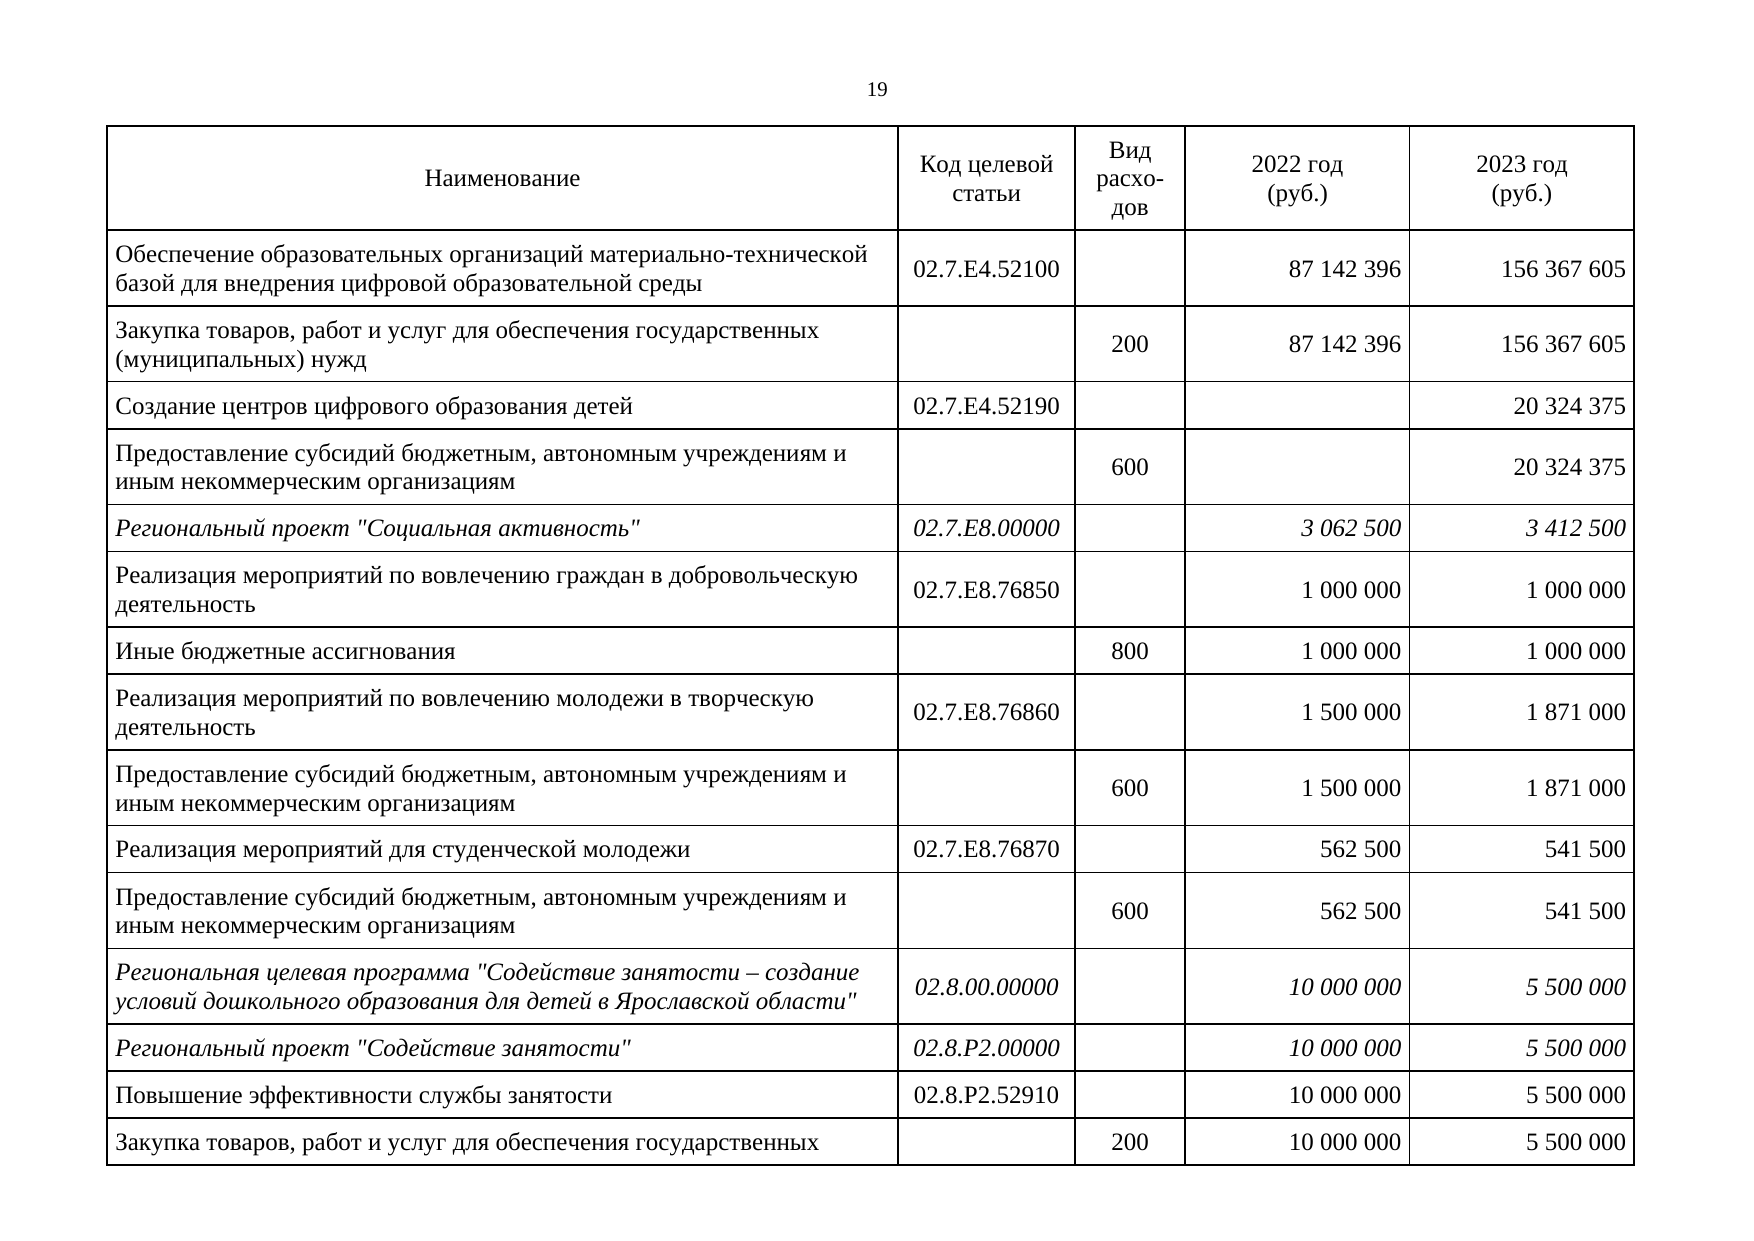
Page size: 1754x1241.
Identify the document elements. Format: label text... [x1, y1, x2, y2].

table_cell 20 324 375 [1410, 382, 1633, 428]
table_cell 87 142 396 [1186, 307, 1409, 381]
table_cell 562 500 [1186, 873, 1409, 947]
table_cell Реализация мероприятий для студенческой молодежи [108, 826, 897, 872]
table_cell [1076, 382, 1184, 428]
table_cell Обеспечение образовательных организаций материально-технической базой для внедрения цифровой образовательной среды [108, 231, 897, 305]
table_cell 02.7.E4.52190 [899, 382, 1074, 428]
table_cell Закупка товаров, работ и услуг для обеспечения государственных (муниципальных) нужд [108, 307, 897, 381]
table_cell 10 000 000 [1186, 1025, 1409, 1070]
table_cell 1 871 000 [1410, 751, 1633, 825]
table_cell Региональный проект "Содействие занятости" [108, 1025, 897, 1070]
table_cell 1 000 000 [1410, 628, 1633, 673]
table_header 2023 год (руб.) [1410, 127, 1633, 229]
table_cell [1076, 1072, 1184, 1117]
table_cell Региональный проект "Социальная активность" [108, 505, 897, 551]
table_cell 800 [1076, 628, 1184, 673]
table_cell 200 [1076, 307, 1184, 381]
table_cell [1076, 231, 1184, 305]
table_cell 1 500 000 [1186, 675, 1409, 749]
table_cell 02.7.E8.00000 [899, 505, 1074, 551]
table_cell [899, 873, 1074, 947]
table_cell Реализация мероприятий по вовлечению граждан в добровольческую деятельность [108, 552, 897, 626]
table_cell Создание центров цифрового образования детей [108, 382, 897, 428]
table_cell 200 [1076, 1119, 1184, 1164]
table_cell 156 367 605 [1410, 231, 1633, 305]
table_cell Предоставление субсидий бюджетным, автономным учреждениям и иным некоммерческим организациям [108, 873, 897, 947]
table_cell [1186, 430, 1409, 503]
table_cell 3 412 500 [1410, 505, 1633, 551]
table_cell 1 500 000 [1186, 751, 1409, 825]
table_cell 156 367 605 [1410, 307, 1633, 381]
table_cell 1 871 000 [1410, 675, 1633, 749]
table_cell [899, 1119, 1074, 1164]
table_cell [108, 1119, 897, 1164]
table_cell [1076, 675, 1184, 749]
table_cell 10 000 000 [1186, 949, 1409, 1023]
table_cell 5 500 000 [1410, 1119, 1633, 1164]
table_cell 02.8.P2.52910 [899, 1072, 1074, 1117]
table_cell 541 500 [1410, 826, 1633, 872]
table_cell 600 [1076, 751, 1184, 825]
table_cell 02.7.E8.76870 [899, 826, 1074, 872]
table_cell 600 [1076, 430, 1184, 503]
table_cell 02.7.E8.76860 [899, 675, 1074, 749]
table_cell Предоставление субсидий бюджетным, автономным учреждениям и иным некоммерческим организациям [108, 751, 897, 825]
table_cell 600 [1076, 873, 1184, 947]
table_cell Повышение эффективности службы занятости [108, 1072, 897, 1117]
table_cell 5 500 000 [1410, 949, 1633, 1023]
table_cell 02.7.E8.76850 [899, 552, 1074, 626]
table_header Вид расхо-дов [1076, 127, 1184, 229]
table_cell 87 142 396 [1186, 231, 1409, 305]
table_cell Региональная целевая программа "Содействие занятости – создание условий дошкольного образования для детей в Ярославской области" [108, 949, 897, 1023]
table_cell [1076, 505, 1184, 551]
table_cell 3 062 500 [1186, 505, 1409, 551]
table_cell Реализация мероприятий по вовлечению молодежи в творческую деятельность [108, 675, 897, 749]
table_header 2022 год (руб.) [1186, 127, 1409, 229]
table_header Наименование [108, 127, 897, 229]
table_header Код целевой статьи [899, 127, 1074, 229]
table_cell [1076, 949, 1184, 1023]
table_cell [899, 430, 1074, 503]
table_cell 02.7.E4.52100 [899, 231, 1074, 305]
table_cell [899, 307, 1074, 381]
table_cell [1186, 382, 1409, 428]
table_cell 541 500 [1410, 873, 1633, 947]
table_cell 5 500 000 [1410, 1072, 1633, 1117]
table_cell 5 500 000 [1410, 1025, 1633, 1070]
table_cell [1076, 552, 1184, 626]
table_cell 1 000 000 [1186, 552, 1409, 626]
table_cell 10 000 000 [1186, 1119, 1409, 1164]
table_cell [899, 751, 1074, 825]
table_cell 02.8.P2.00000 [899, 1025, 1074, 1070]
table_cell 02.8.00.00000 [899, 949, 1074, 1023]
table_cell Иные бюджетные ассигнования [108, 628, 897, 673]
table_cell [899, 628, 1074, 673]
table_cell Предоставление субсидий бюджетным, автономным учреждениям и иным некоммерческим организациям [108, 430, 897, 503]
table_cell 10 000 000 [1186, 1072, 1409, 1117]
table_cell 562 500 [1186, 826, 1409, 872]
table_cell 1 000 000 [1410, 552, 1633, 626]
table_cell [1076, 826, 1184, 872]
table_cell 1 000 000 [1186, 628, 1409, 673]
table_cell 20 324 375 [1410, 430, 1633, 503]
table_cell [1076, 1025, 1184, 1070]
